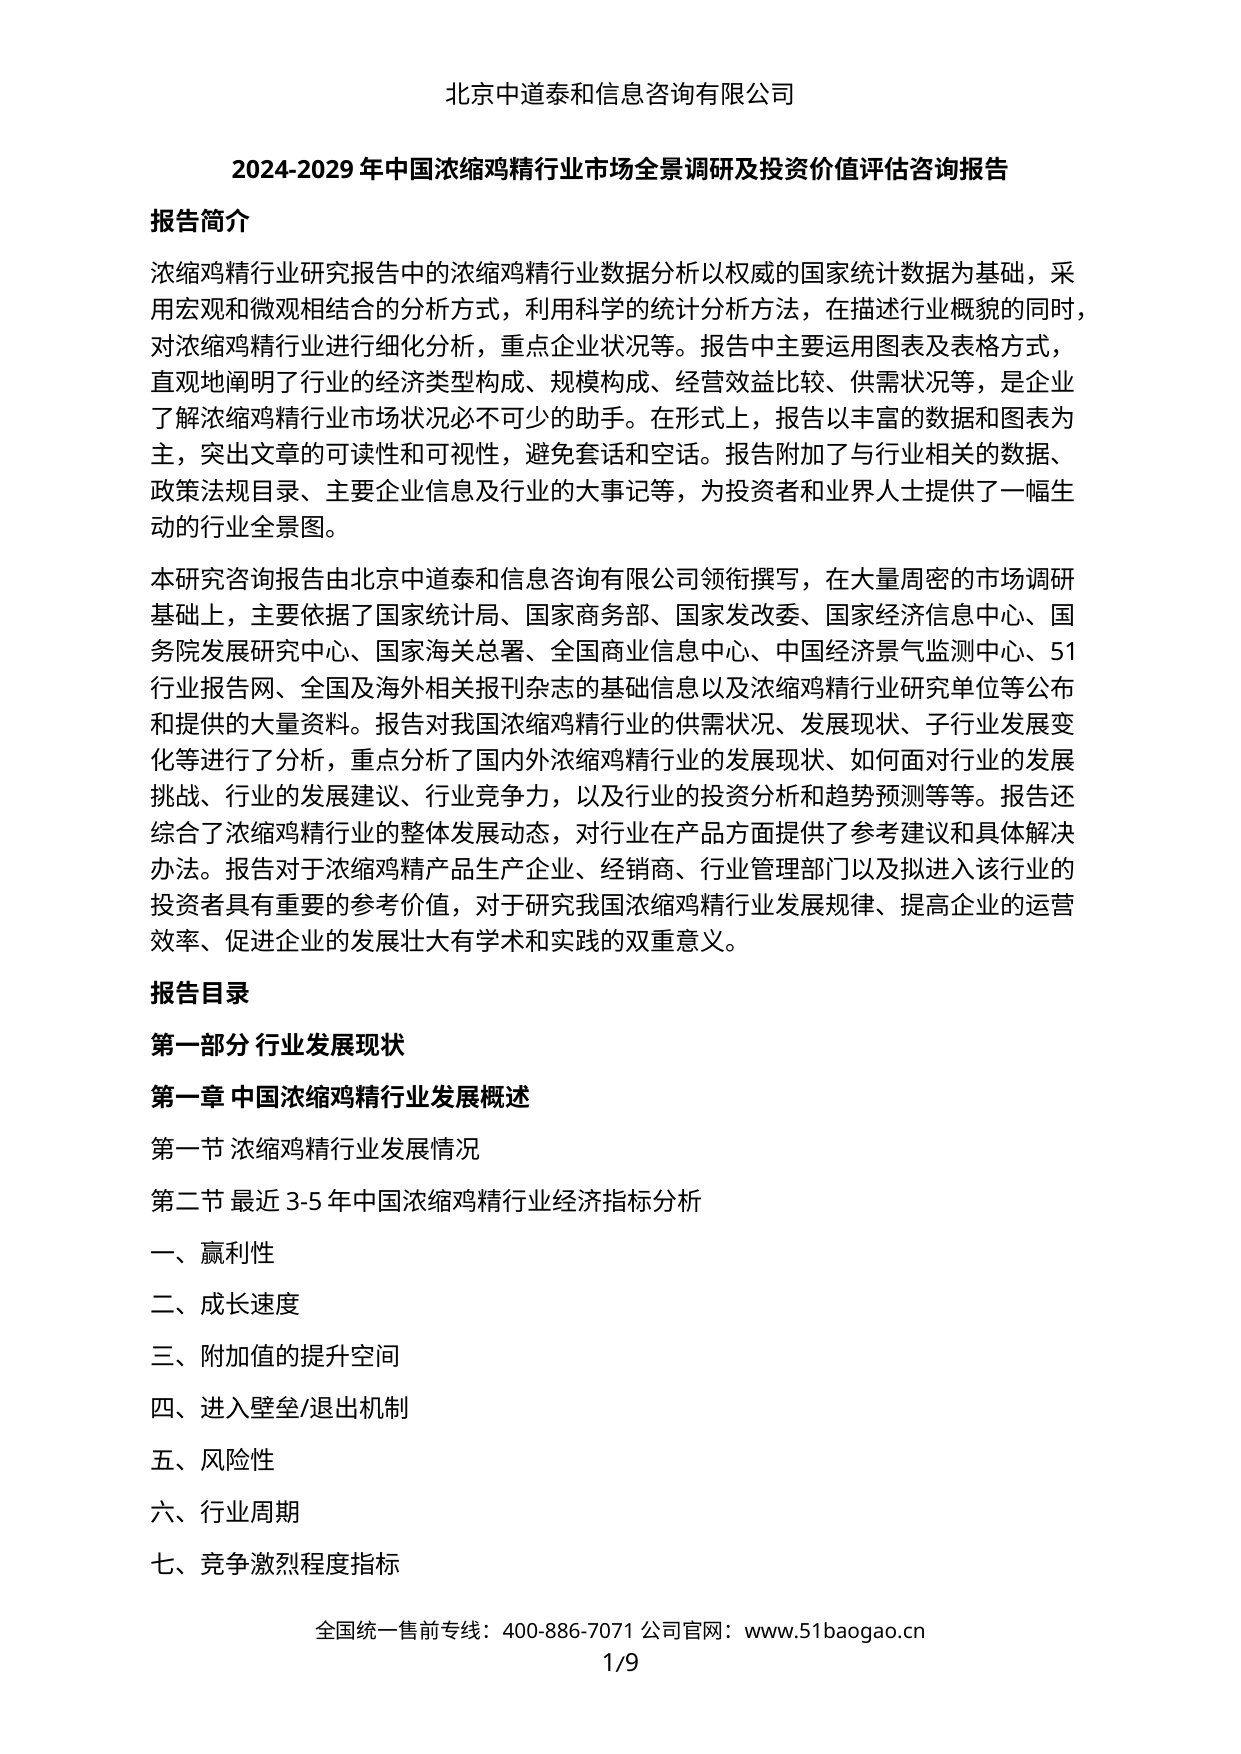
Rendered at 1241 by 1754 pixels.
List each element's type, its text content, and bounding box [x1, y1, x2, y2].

text 二、成长速度 [150, 1285, 1090, 1321]
text 五、风险性 [150, 1441, 1090, 1477]
text 六、行业周期 [150, 1492, 1090, 1529]
text 三、附加值的提升空间 [150, 1337, 1090, 1373]
text 第一节 浓缩鸡精行业发展情况 [150, 1129, 1090, 1166]
text 一、赢利性 [150, 1233, 1090, 1269]
text 浓缩鸡精行业研究报告中的浓缩鸡精行业数据分析以权威的国家统计数据为基础，采用宏观和微观相结合的分析方式，利用科学的统计分析方法，在描述行业概貌的同时，对浓缩鸡精行业进行细化分析，重点企业状况等。报告中主要运用图表及表格方式，直观地阐明了行业的经济类型构成、规模构成、经营效益比较、供需状况等，是企业了解浓缩鸡精行业市场状况必不可少的助手。在形式上，报告以丰富的数据和图表为主，突出文章的可读性和可视性，避免套话和空话。报告附加了与行业相关的数据、政策法规目录、主要企业信息及行业的大事记等，为投资者和业界人士提供了一幅生动的行业全景图。 [150, 254, 1090, 544]
text 报告简介 [150, 202, 1090, 238]
text 七、竞争激烈程度指标 [150, 1544, 1090, 1581]
text 第一部分 行业发展现状 [150, 1026, 1090, 1062]
text 第二节 最近3-5年中国浓缩鸡精行业经济指标分析 [150, 1181, 1090, 1217]
text 报告目录 [150, 974, 1090, 1010]
text 2024-2029年中国浓缩鸡精行业市场全景调研及投资价值评估咨询报告 [150, 150, 1090, 186]
text 四、进入壁垒/退出机制 [150, 1389, 1090, 1425]
text 第一章 中国浓缩鸡精行业发展概述 [150, 1077, 1090, 1114]
text 本研究咨询报告由北京中道泰和信息咨询有限公司领衔撰写，在大量周密的市场调研基础上，主要依据了国家统计局、国家商务部、国家发改委、国家经济信息中心、国务院发展研究中心、国家海关总署、全国商业信息中心、中国经济景气监测中心、51行业报告网、全国及海外相关报刊杂志的基础信息以及浓缩鸡精行业研究单位等公布和提供的大量资料。报告对我国浓缩鸡精行业的供需状况、发展现状、子行业发展变化等进行了分析，重点分析了国内外浓缩鸡精行业的发展现状、如何面对行业的发展挑战、行业的发展建议、行业竞争力，以及行业的投资分析和趋势预测等等。报告还综合了浓缩鸡精行业的整体发展动态，对行业在产品方面提供了参考建议和具体解决办法。报告对于浓缩鸡精产品生产企业、经销商、行业管理部门以及拟进入该行业的投资者具有重要的参考价值，对于研究我国浓缩鸡精行业发展规律、提高企业的运营效率、促进企业的发展壮大有学术和实践的双重意义。 [150, 559, 1090, 958]
